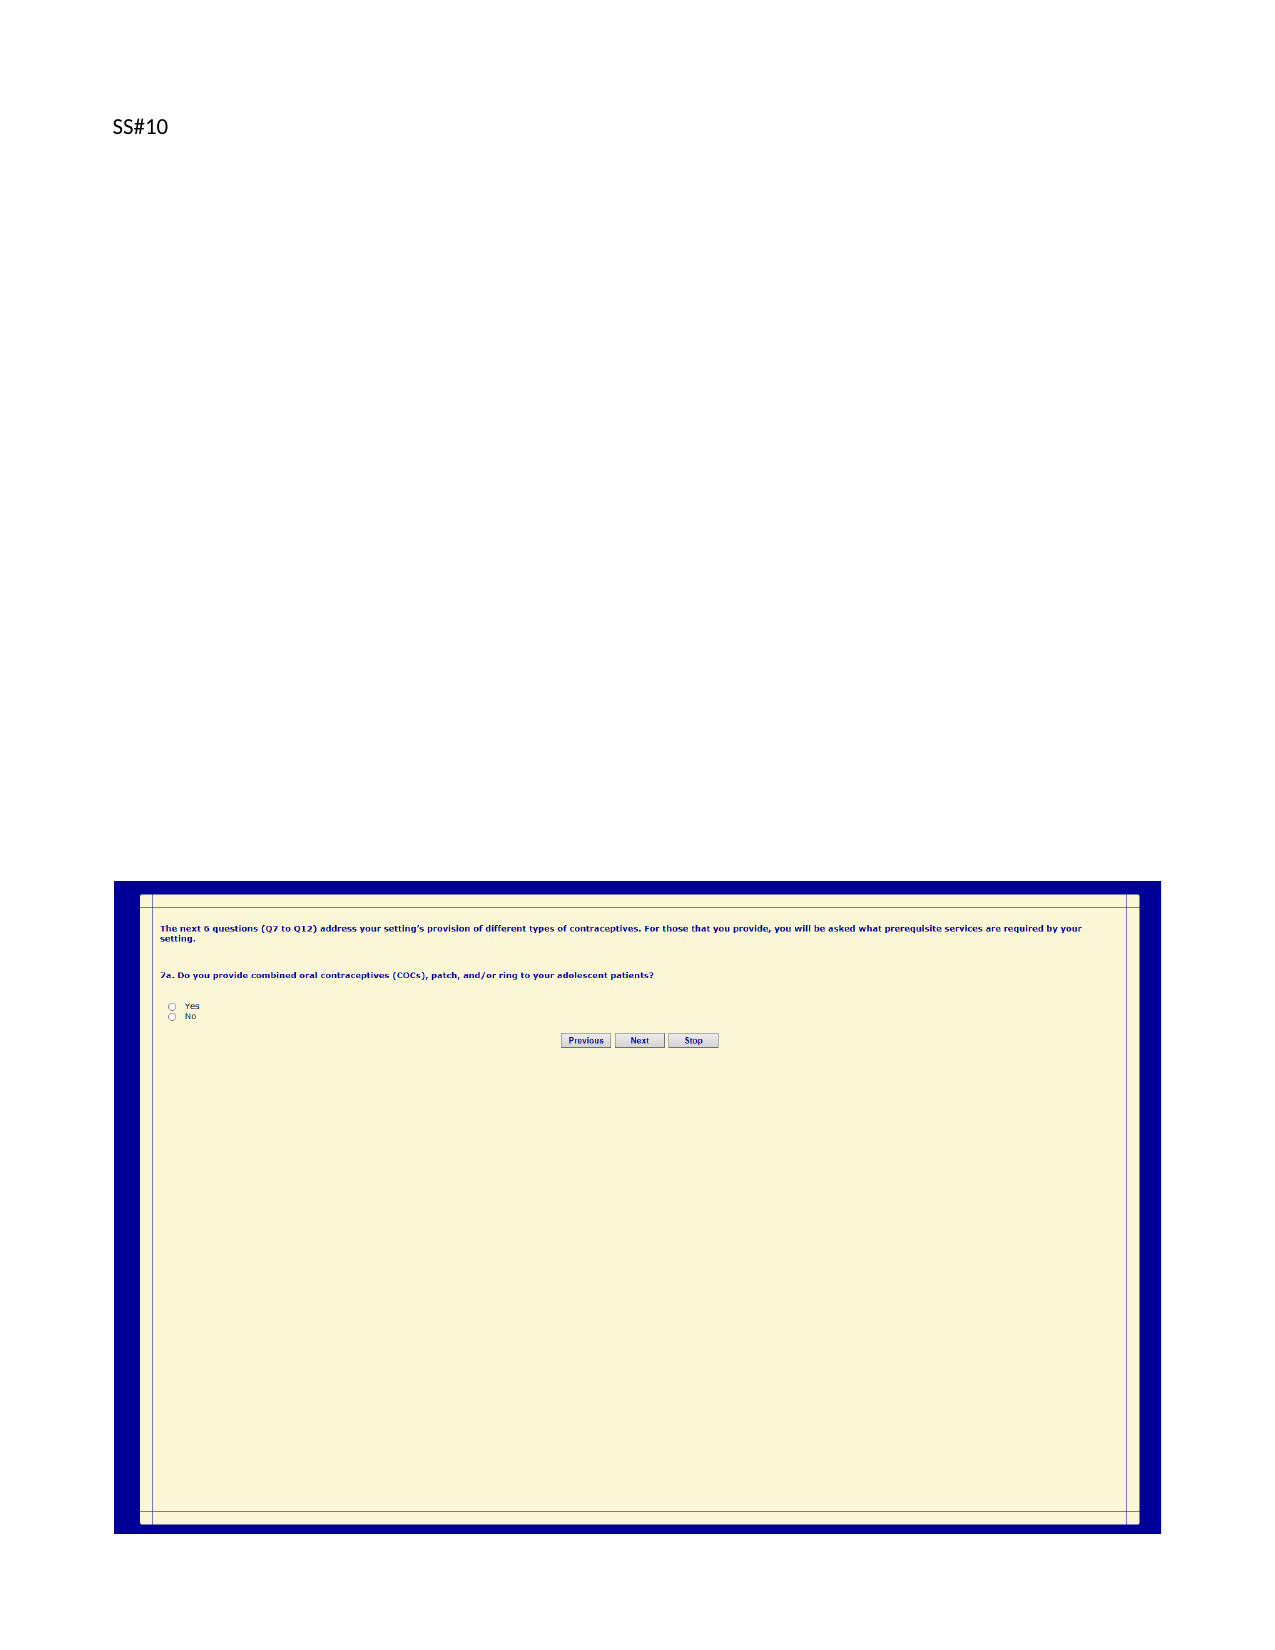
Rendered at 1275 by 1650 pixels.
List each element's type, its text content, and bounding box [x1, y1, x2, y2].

text SS#10 [112, 112, 1162, 141]
picture [114, 881, 1160, 1534]
